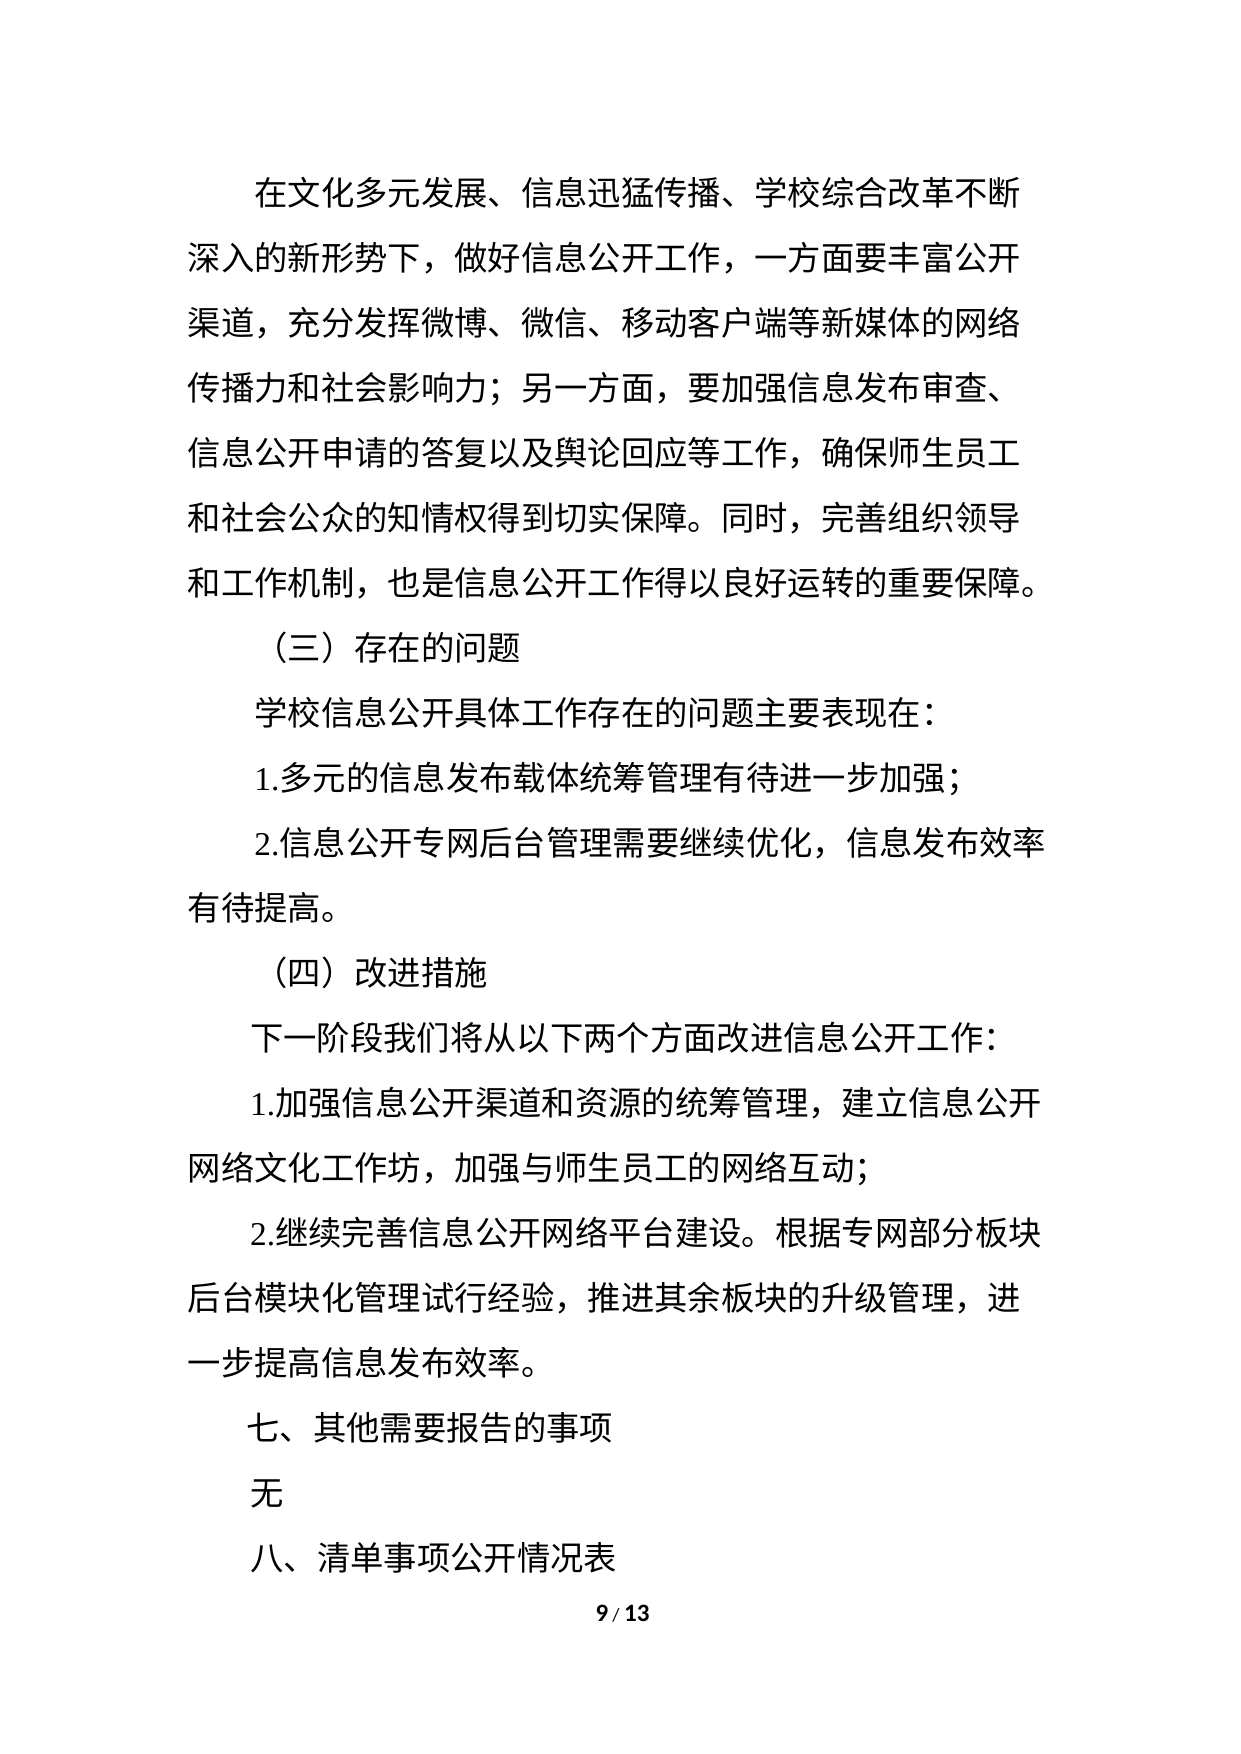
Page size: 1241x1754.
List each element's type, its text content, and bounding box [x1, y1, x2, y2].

text （三）存在的问题 [187, 613, 1053, 678]
text 1.多元的信息发布载体统筹管理有待进一步加强； [187, 743, 1053, 808]
text （四）改进措施 [187, 938, 1053, 1003]
text 下一阶段我们将从以下两个方面改进信息公开工作： [187, 1003, 1053, 1068]
text 无 [187, 1458, 1053, 1523]
text 学校信息公开具体工作存在的问题主要表现在： [187, 678, 1053, 743]
text 八、清单事项公开情况表 [187, 1523, 1053, 1588]
text 2.继续完善信息公开网络平台建设。根据专网部分板块后台模块化管理试行经验，推进其余板块的升级管理，进一步提高信息发布效率。 [187, 1198, 1053, 1393]
text 1.加强信息公开渠道和资源的统筹管理，建立信息公开网络文化工作坊，加强与师生员工的网络互动； [187, 1068, 1053, 1198]
text 2.信息公开专网后台管理需要继续优化，信息发布效率有待提高。 [187, 808, 1053, 938]
text 在文化多元发展、信息迅猛传播、学校综合改革不断深入的新形势下，做好信息公开工作，一方面要丰富公开渠道，充分发挥微博、微信、移动客户端等新媒体的网络传播力和社会影响力；另一方面，要加强信息发布审查、信息公开申请的答复以及舆论回应等工作，确保师生员工和社会公众的知情权得到切实保障。同时，完善组织领导和工作机制，也是信息公开工作得以良好运转的重要保障。 [187, 158, 1053, 613]
text 七、其他需要报告的事项 [187, 1393, 1053, 1458]
